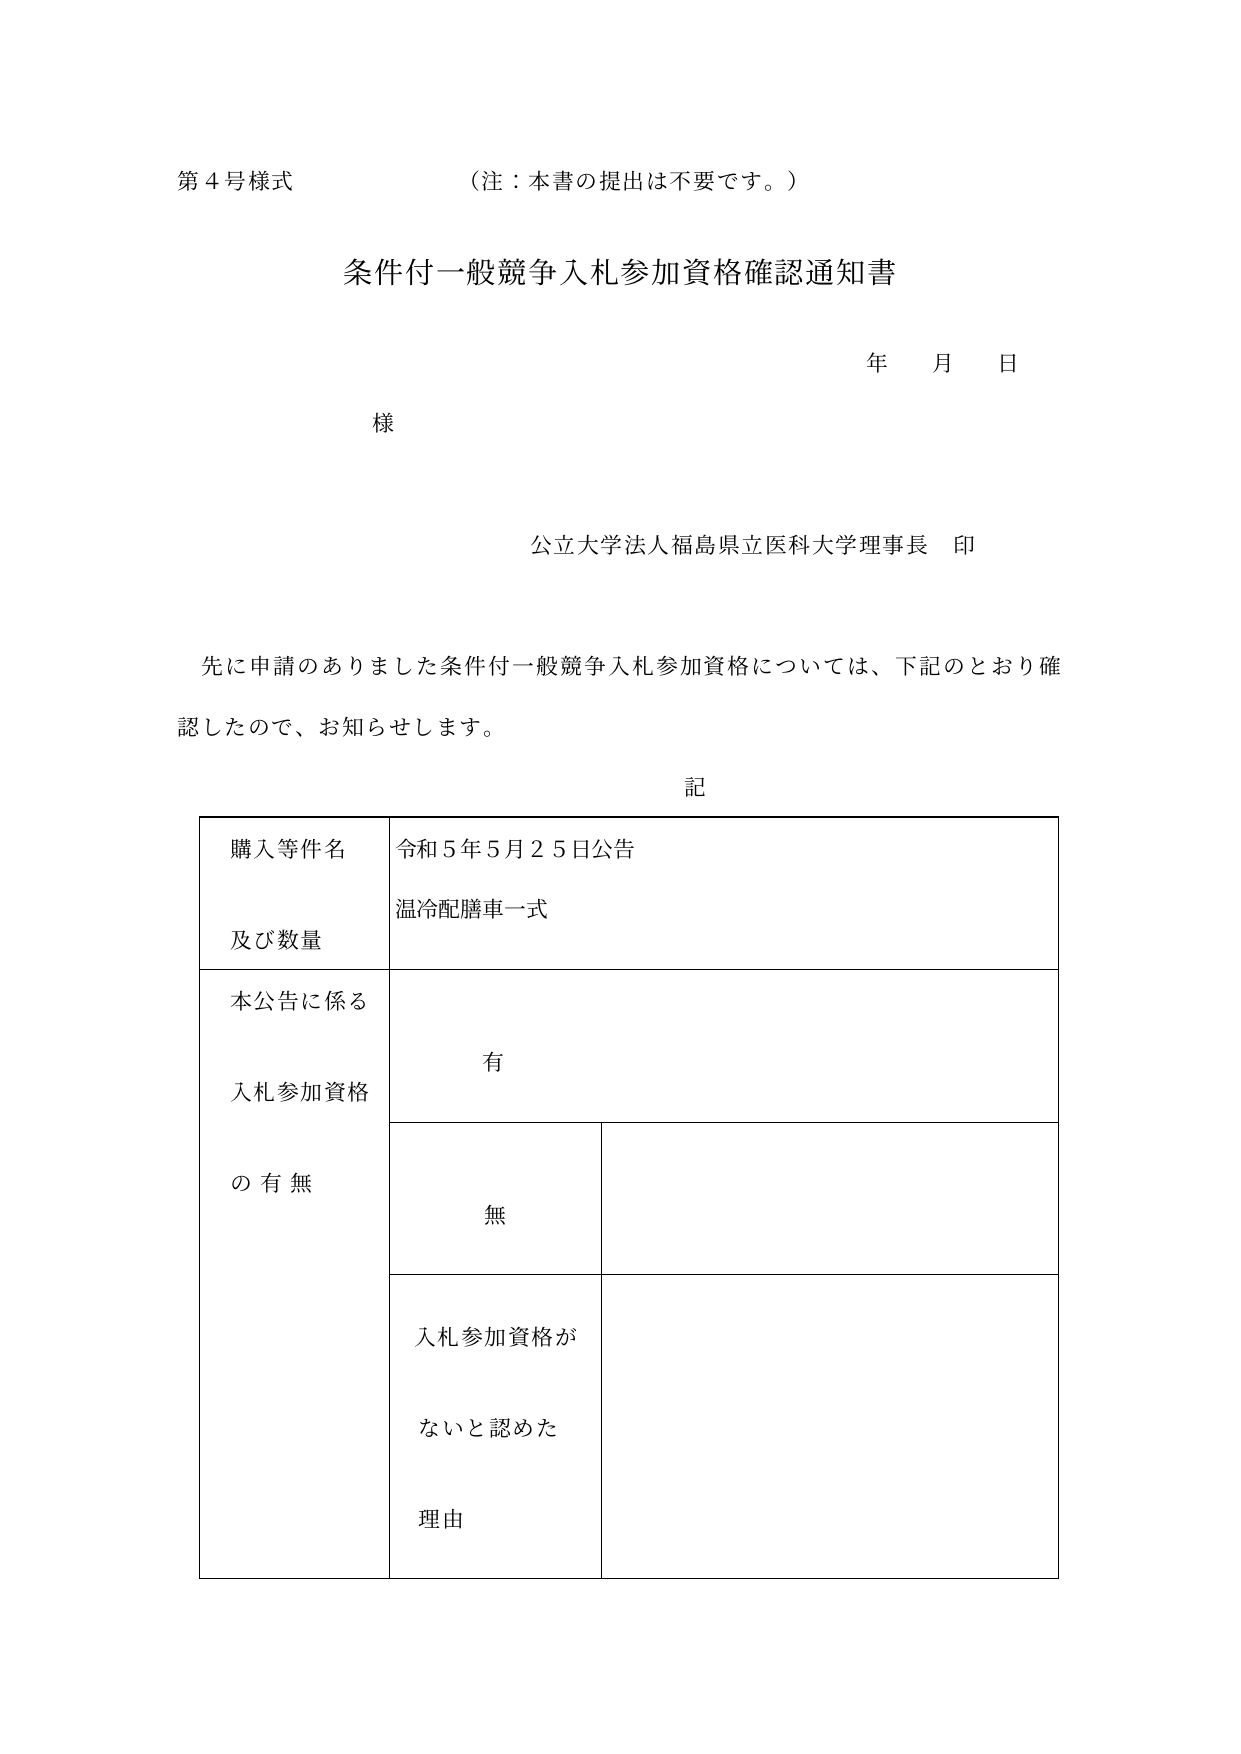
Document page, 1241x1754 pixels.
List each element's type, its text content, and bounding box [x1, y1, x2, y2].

text 様 [177, 392, 1063, 453]
table_cell 本公告に係る 入札参加資格 の 有 無 [200, 970, 389, 1578]
table_cell 無 [390, 1123, 601, 1274]
text 記 [177, 756, 1063, 816]
table_cell [602, 1123, 1058, 1274]
text 年 月 日 [177, 331, 1019, 392]
text 条件付一般競争入札参加資格確認通知書 [177, 240, 1063, 301]
table_header 購入等件名 及び数量 [200, 818, 389, 969]
table_cell 有 [390, 970, 1058, 1122]
text 第４号様式 （注：本書の提出は不要です。） [177, 149, 1063, 210]
text 先に申請のありました条件付一般競争入札参加資格については、下記のとおり確認したので、お知らせします。 [177, 634, 1063, 756]
table_cell 入札参加資格が ないと認めた 理由 [390, 1275, 601, 1578]
text 公立大学法人福島県立医科大学理事長 印 [177, 513, 1063, 574]
table_header 令和５年５月２５日公告 温冷配膳車一式 [390, 818, 1058, 969]
table_cell [602, 1275, 1058, 1578]
